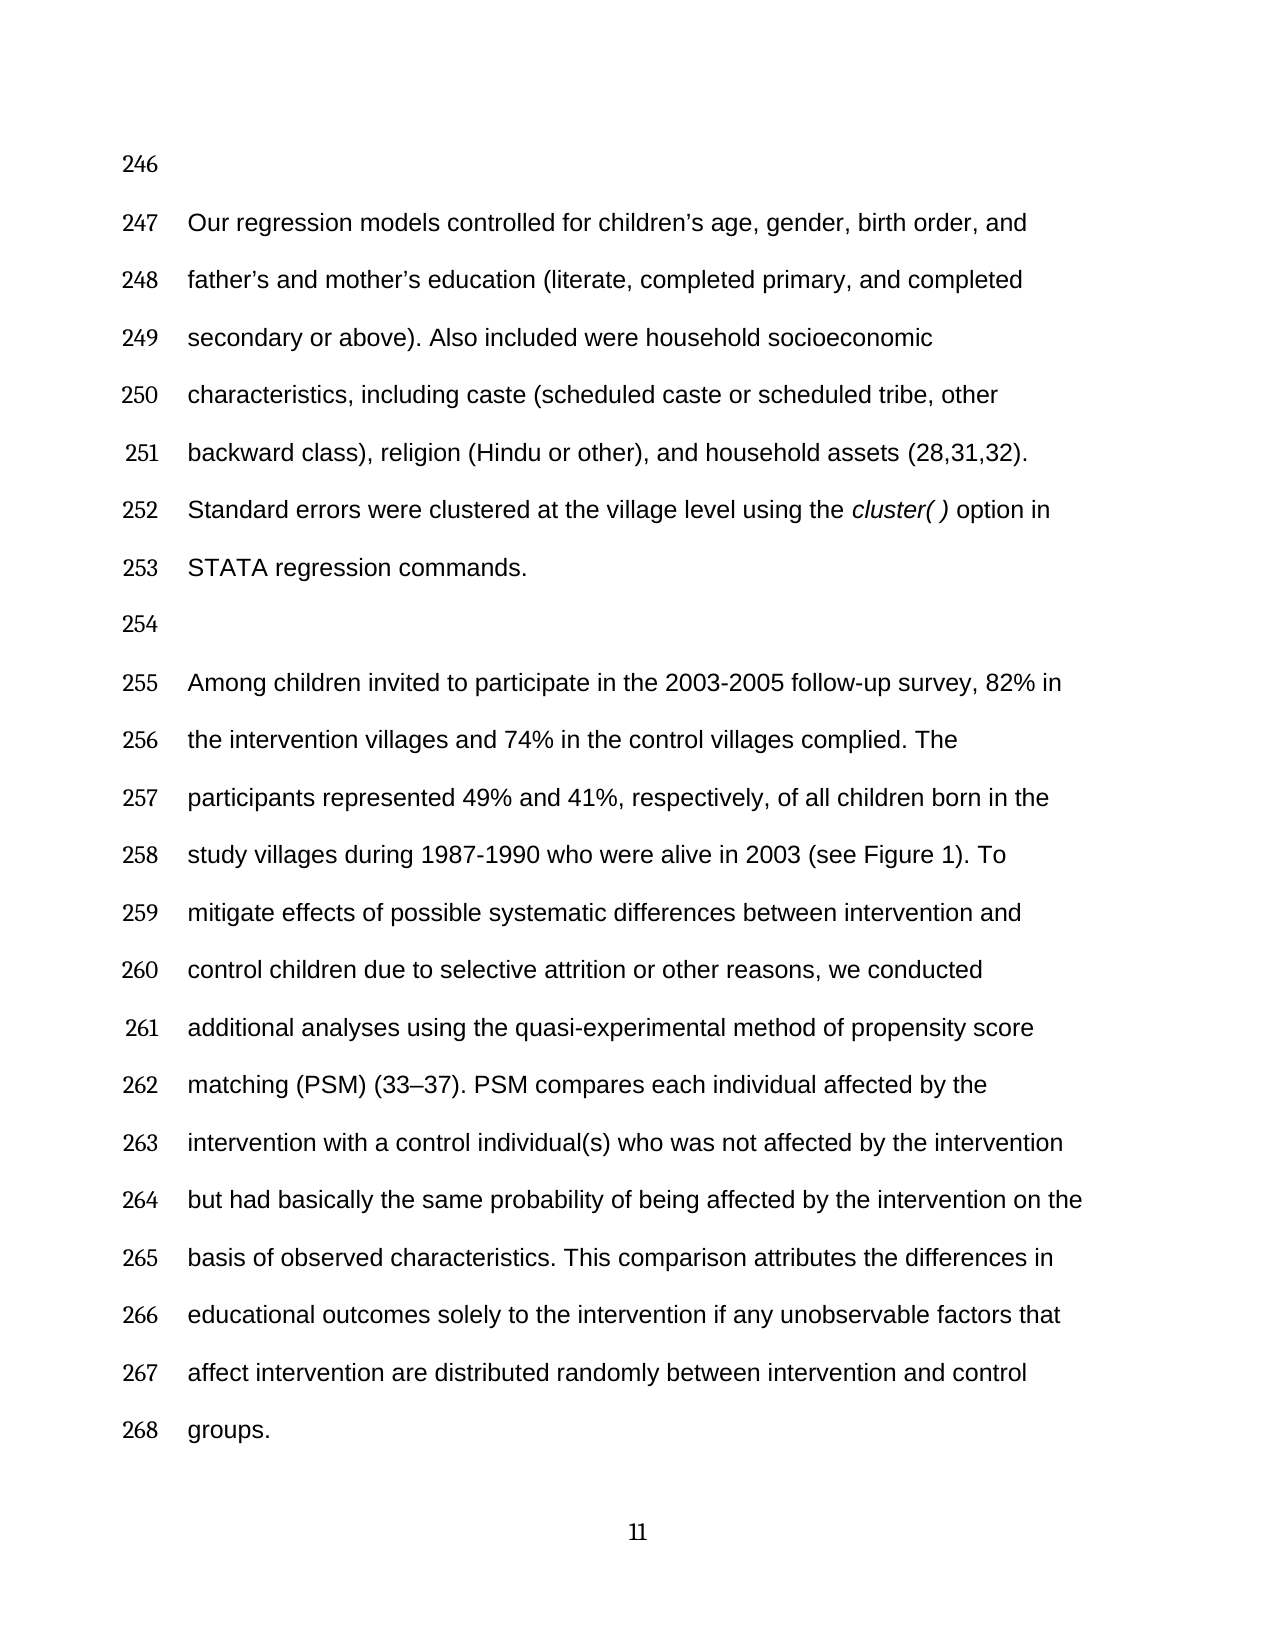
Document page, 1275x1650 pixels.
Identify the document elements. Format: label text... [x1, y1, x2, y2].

text Among children invited to participate in the 2003-2005 follow-up survey, 82% in the intervention villages and 74% in the control villages complied. The participants represented 49% and 41%, respectively, of all children born in the study villages during 1987-1990 who were alive in 2003 (see Figure 1). To mitigate effects of possible systematic differences between intervention and control children due to selective attrition or other reasons, we conducted additional analyses using the quasi-experimental method of propensity score matching (PSM) (33–37). PSM compares each individual affected by the intervention with a control individual(s) who was not affected by the intervention but had basically the same probability of being affected by the intervention on the basis of observed characteristics. This comparison attributes the differences in educational outcomes solely to the intervention if any unobservable factors that affect intervention are distributed randomly between intervention and control groups. [187, 667, 1087, 1444]
text Our regression models controlled for children’s age, gender, birth order, and father’s and mother’s education (literate, completed primary, and completed secondary or above). Also included were household socioeconomic characteristics, including caste (scheduled caste or scheduled tribe, other backward class), religion (Hindu or other), and household assets (28,31,32). Standard errors were clustered at the village level using the cluster( ) option in STATA regression commands. [187, 207, 1087, 581]
